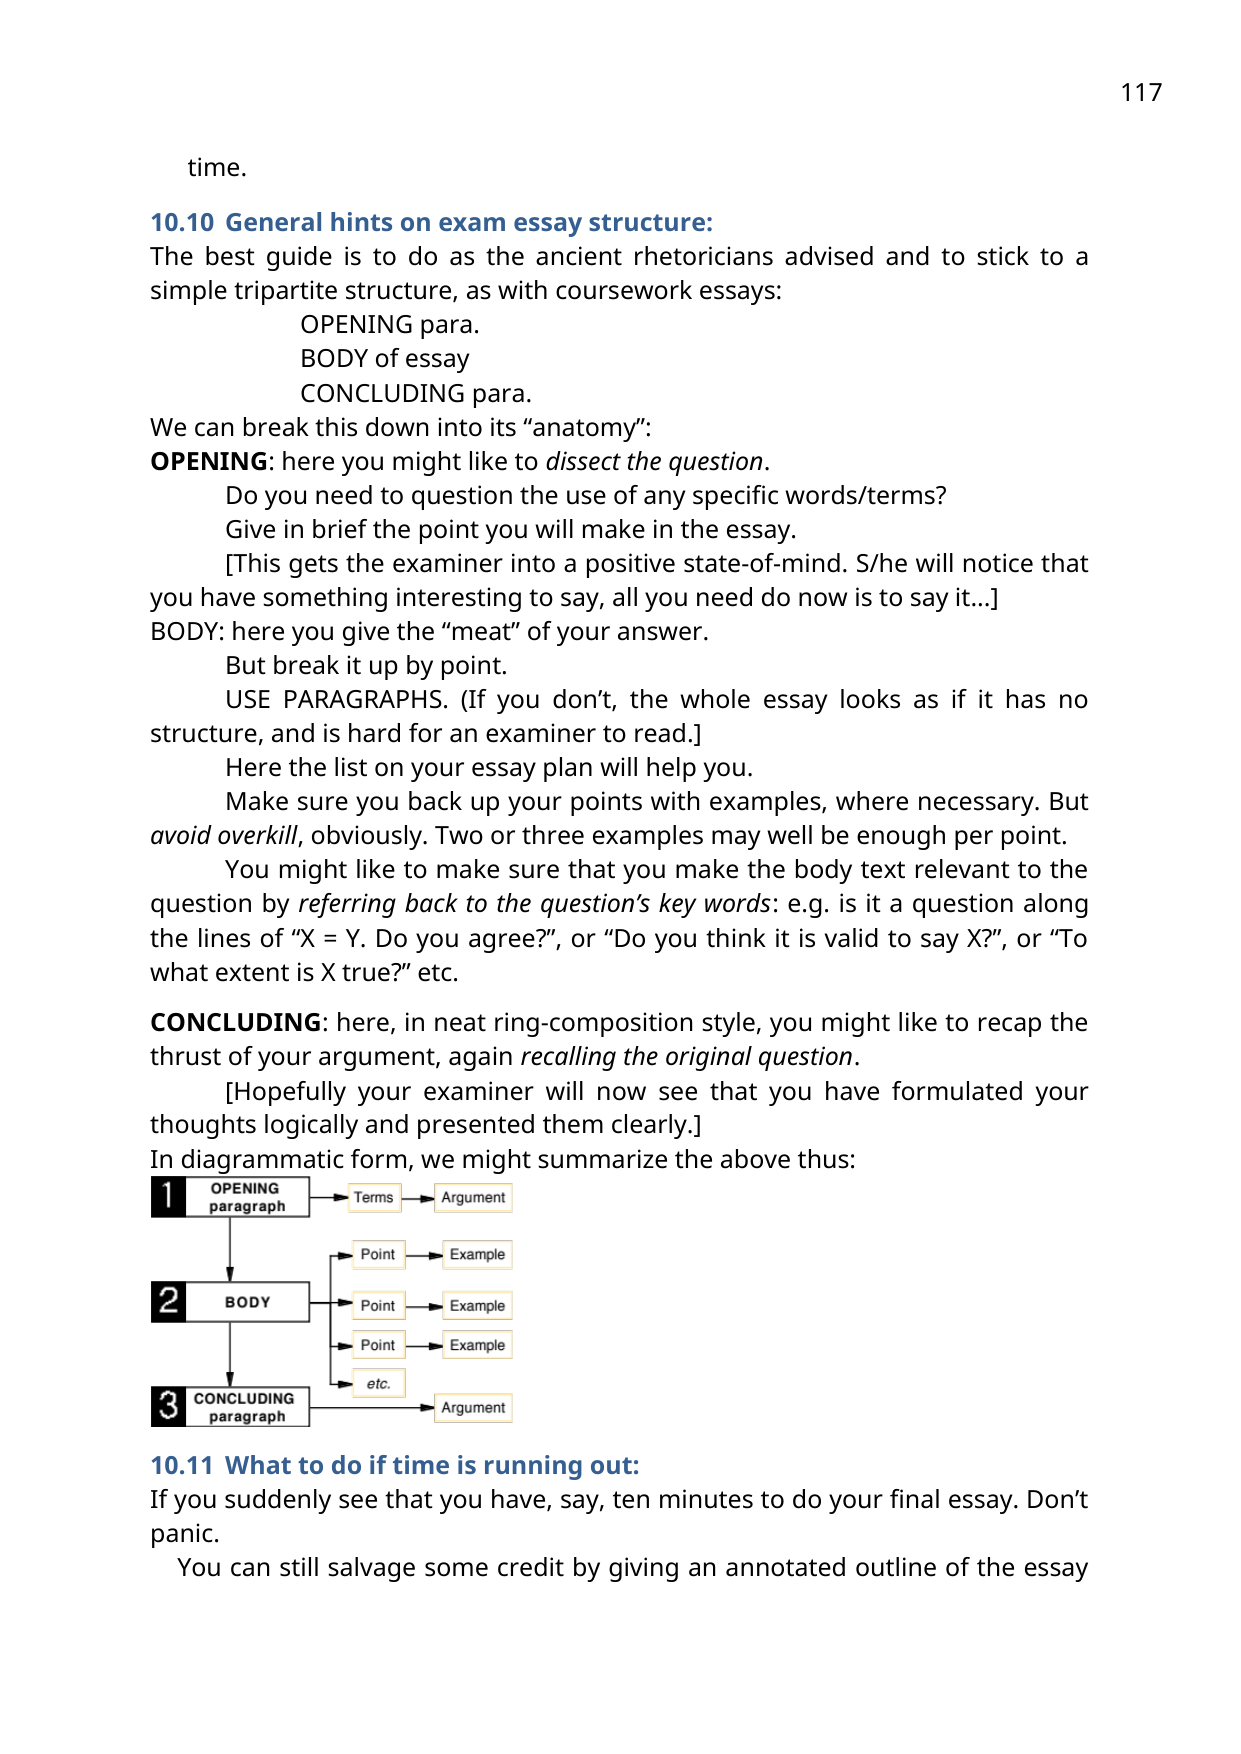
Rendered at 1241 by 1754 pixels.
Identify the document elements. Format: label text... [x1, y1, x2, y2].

text Do you need to question the use of any specific words/terms? [150, 477, 1090, 511]
text USE PARAGRAPHS. (If you don’t, the whole essay looks as if it has no structure, and is hard for an examiner to read.] [150, 682, 1090, 750]
text BODY: here you give the “meat” of your answer. [150, 614, 1090, 648]
text We can break this down into its “anatomy”: [150, 409, 1090, 443]
text Here the list on your essay plan will help you. [150, 750, 1090, 784]
subtitle General hints on exam essay structure: [150, 205, 1090, 239]
text You might like to make sure that you make the body text relevant to the question by referring back to the question’s key words: e.g. is it a question along the lines of “X = Y. Do you agree?”, or “Do you think it is valid to say X?”, or “To what extent is X true?” etc. [150, 852, 1090, 988]
subtitle What to do if time is running out: [150, 1448, 1090, 1482]
text [This gets the examiner into a positive state-of-mind. S/he will notice that you have something interesting to say, all you need do now is to say it...] [150, 546, 1090, 614]
text Make sure you back up your points with examples, where necessary. But avoid overkill, obviously. Two or three examples may well be enough per point. [150, 784, 1090, 852]
text OPENING: here you might like to dissect the question. [150, 443, 1090, 477]
text If you suddenly see that you have, say, ten minutes to do your final essay. Don’t panic. [150, 1482, 1090, 1550]
text Give in brief the point you will make in the essay. [150, 511, 1090, 546]
text CONCLUDING para. [150, 375, 1090, 409]
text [150, 150, 1090, 184]
text CONCLUDING: here, in neat ring-composition style, you might like to recap the thrust of your argument, again recalling the original question. [150, 1005, 1090, 1073]
text In diagrammatic form, we might summarize the above thus: [150, 1141, 1090, 1175]
text [Hopefully your examiner will now see that you have formulated your thoughts logically and presented them clearly.] [150, 1073, 1090, 1141]
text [150, 1550, 1090, 1584]
text The best guide is to do as the ancient rhetoricians advised and to stick to a simple tripartite structure, as with coursework essays: [150, 239, 1090, 307]
text OPENING para. [150, 307, 1090, 341]
text But break it up by point. [150, 648, 1090, 682]
text BODY of essay [150, 341, 1090, 375]
